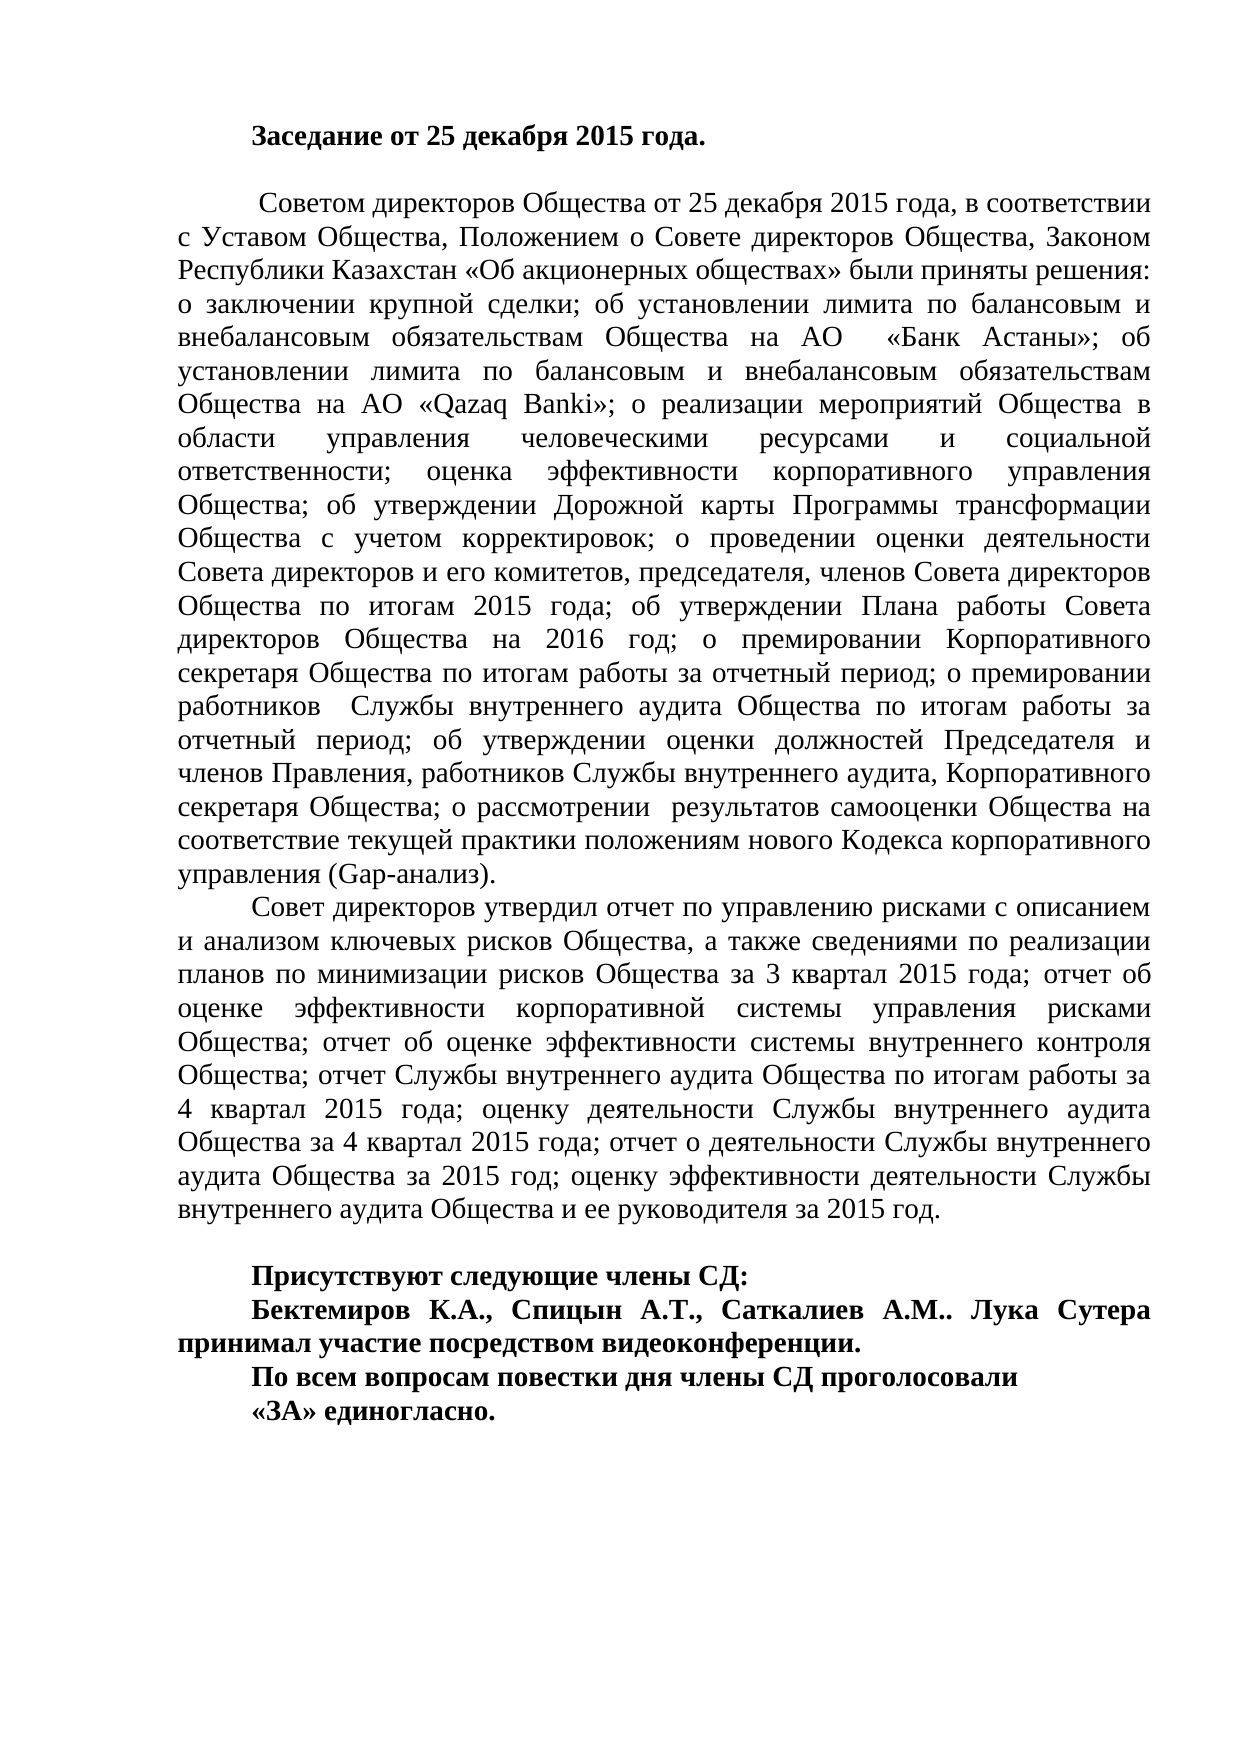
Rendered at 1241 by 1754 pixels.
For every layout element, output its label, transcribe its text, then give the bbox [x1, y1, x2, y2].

text Совет директоров утвердил отчет по управлению рисками с описанием и анализом ключевых рисков Общества, а также сведениями по реализации планов по минимизации рисков Общества за 3 квартал 2015 года; отчет об оценке эффективности корпоративной системы управления рисками Общества; отчет об оценке эффективности системы внутреннего контроля Общества; отчет Службы внутреннего аудита Общества по итогам работы за 4 квартал 2015 года; оценку деятельности Службы внутреннего аудита Общества за 4 квартал 2015 года; отчет о деятельности Службы внутреннего аудита Общества за 2015 год; оценку эффективности деятельности Службы внутреннего аудита Общества и ее руководителя за 2015 год. [177, 889, 1152, 1225]
text Присутствуют следующие члены СД: [177, 1258, 1152, 1292]
text Бектемиров К.А., Спицын А.Т., Саткалиев А.М.. Лука Сутера принимал участие посредством видеоконференции. [177, 1292, 1152, 1359]
text Советом директоров Общества от 25 декабря 2015 года, в соответствии с Уставом Общества, Положением о Совете директоров Общества, Законом Республики Казахстан «Об акционерных обществах» были приняты решения: [177, 185, 1152, 286]
text о заключении крупной сделки; об установлении лимита по балансовым и внебалансовым обязательствам Общества на АО «Банк Астаны»; об установлении лимита по балансовым и внебалансовым обязательствам Общества на АО «Qazaq Banki»; о реализации мероприятий Общества в области управления человеческими ресурсами и социальной ответственности; оценка эффективности корпоративного управления Общества; об утверждении Дорожной карты Программы трансформации Общества с учетом корректировок; о проведении оценки деятельности Совета директоров и его комитетов, председателя, членов Совета директоров Общества по итогам 2015 года; об утверждении Плана работы Совета директоров Общества на 2016 год; о премировании Корпоративного секретаря Общества по итогам работы за отчетный период; о премировании работников Службы внутреннего аудита Общества по итогам работы за отчетный период; об утверждении оценки должностей Председателя и членов Правления, работников Службы внутреннего аудита, Корпоративного секретаря Общества; о рассмотрении результатов самооценки Общества на соответствие текущей практики положениям нового Кодекса корпоративного управления (Gap-анализ). [177, 286, 1152, 889]
text По всем вопросам повестки дня члены СД проголосовали [177, 1359, 1152, 1393]
text Заседание от 25 декабря 2015 года. [177, 118, 1152, 152]
text «ЗА» единогласно. [177, 1393, 1152, 1426]
